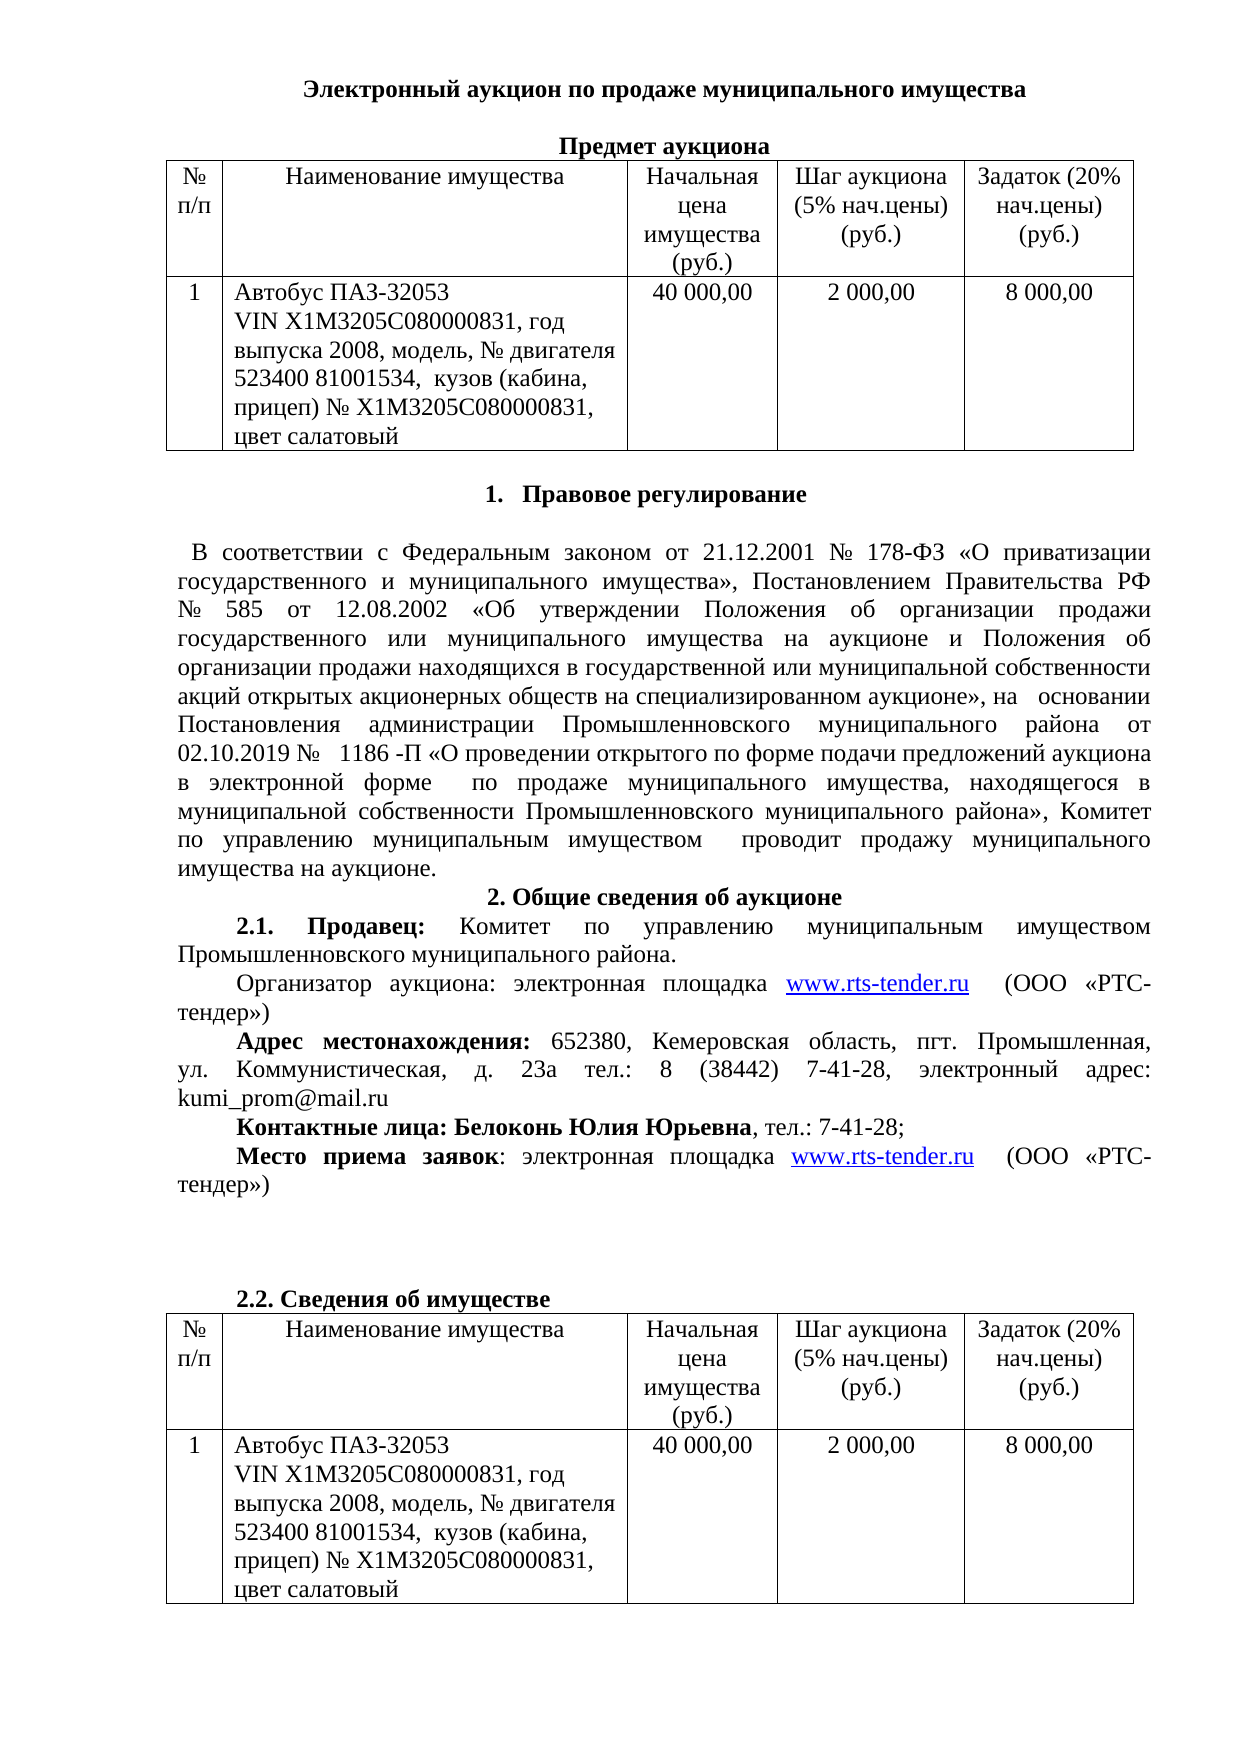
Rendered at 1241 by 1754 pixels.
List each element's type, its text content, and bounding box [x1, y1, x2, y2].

list Правовое регулирование [140, 479, 1152, 508]
table_header Задаток (20% нач.цены) (руб.) [965, 1314, 1133, 1429]
table_header Задаток (20% нач.цены) (руб.) [965, 161, 1133, 276]
text 2. Общие сведения об аукционе [177, 882, 1152, 911]
text Организатор аукциона: электронная площадка www.rts-tender.ru (ООО «РТС-тендер») [177, 968, 1152, 1026]
table_cell 40 000,00 [628, 277, 777, 450]
table_header Начальная цена имущества (руб.) [628, 1314, 777, 1429]
text В соответствии с Федеральным законом от 21.12.2001 № 178-ФЗ «О приватизации государственного и муниципального имущества», Постановлением Правительства РФ № 585 от 12.08.2002 «Об утверждении Положения об организации продажи государственного или муниципального имущества на аукционе и Положения об организации продажи находящихся в государственной или муниципальной собственности акций открытых акционерных обществ на специализированном аукционе», на основании Постановления администрации Промышленновского муниципального района от 02.10.2019 № 1186 -П «О проведении открытого по форме подачи предложений аукциона в электронной форме по продаже муниципального имущества, находящегося в муниципальной собственности Промышленновского муниципального района», Комитет по управлению муниципальным имуществом проводит продажу муниципального имущества на аукционе. [177, 537, 1152, 882]
text Место приема заявок: электронная площадка www.rts-tender.ru (ООО «РТС-тендер») [177, 1141, 1152, 1198]
table_header № п/п [167, 1314, 222, 1429]
table_cell 1 [167, 277, 222, 450]
text Предмет аукциона [177, 131, 1152, 160]
table_header Начальная цена имущества (руб.) [628, 161, 777, 276]
table_header № п/п [167, 161, 222, 276]
table_header Наименование имущества [223, 1314, 627, 1429]
table_cell 1 [167, 1430, 222, 1603]
table_header Наименование имущества [223, 161, 627, 276]
table_cell 8 000,00 [965, 277, 1133, 450]
table_cell 2 000,00 [778, 277, 964, 450]
table_header Шаг аукциона (5% нач.цены) (руб.) [778, 161, 964, 276]
text 2.2. Сведения об имуществе [177, 1284, 1152, 1313]
table_cell 40 000,00 [628, 1430, 777, 1603]
text 2.1. Продавец: Комитет по управлению муниципальным имуществом Промышленновского муниципального района. [177, 911, 1152, 968]
table_cell 8 000,00 [965, 1430, 1133, 1603]
table_cell Автобус ПАЗ-32053 VIN X1М3205С080000831, год выпуска 2008, модель, № двигателя 523400 81001534, кузов (кабина, прицеп) № X1М3205С080000831, цвет салатовый [223, 1430, 627, 1603]
text Адрес местонахождения: 652380, Кемеровская область, пгт. Промышленная, ул. Коммунистическая, д. 23а тел.: 8 (38442) 7-41-28, электронный адрес: kumi_prom@mail.ru [177, 1026, 1152, 1112]
table_cell Автобус ПАЗ-32053 VIN X1М3205С080000831, год выпуска 2008, модель, № двигателя 523400 81001534, кузов (кабина, прицеп) № X1М3205С080000831, цвет салатовый [223, 277, 627, 450]
text Контактные лица: Белоконь Юлия Юрьевна, тел.: 7-41-28; [177, 1112, 1152, 1141]
text Электронный аукцион по продаже муниципального имущества [177, 74, 1152, 103]
table_cell 2 000,00 [778, 1430, 964, 1603]
table_header Шаг аукциона (5% нач.цены) (руб.) [778, 1314, 964, 1429]
